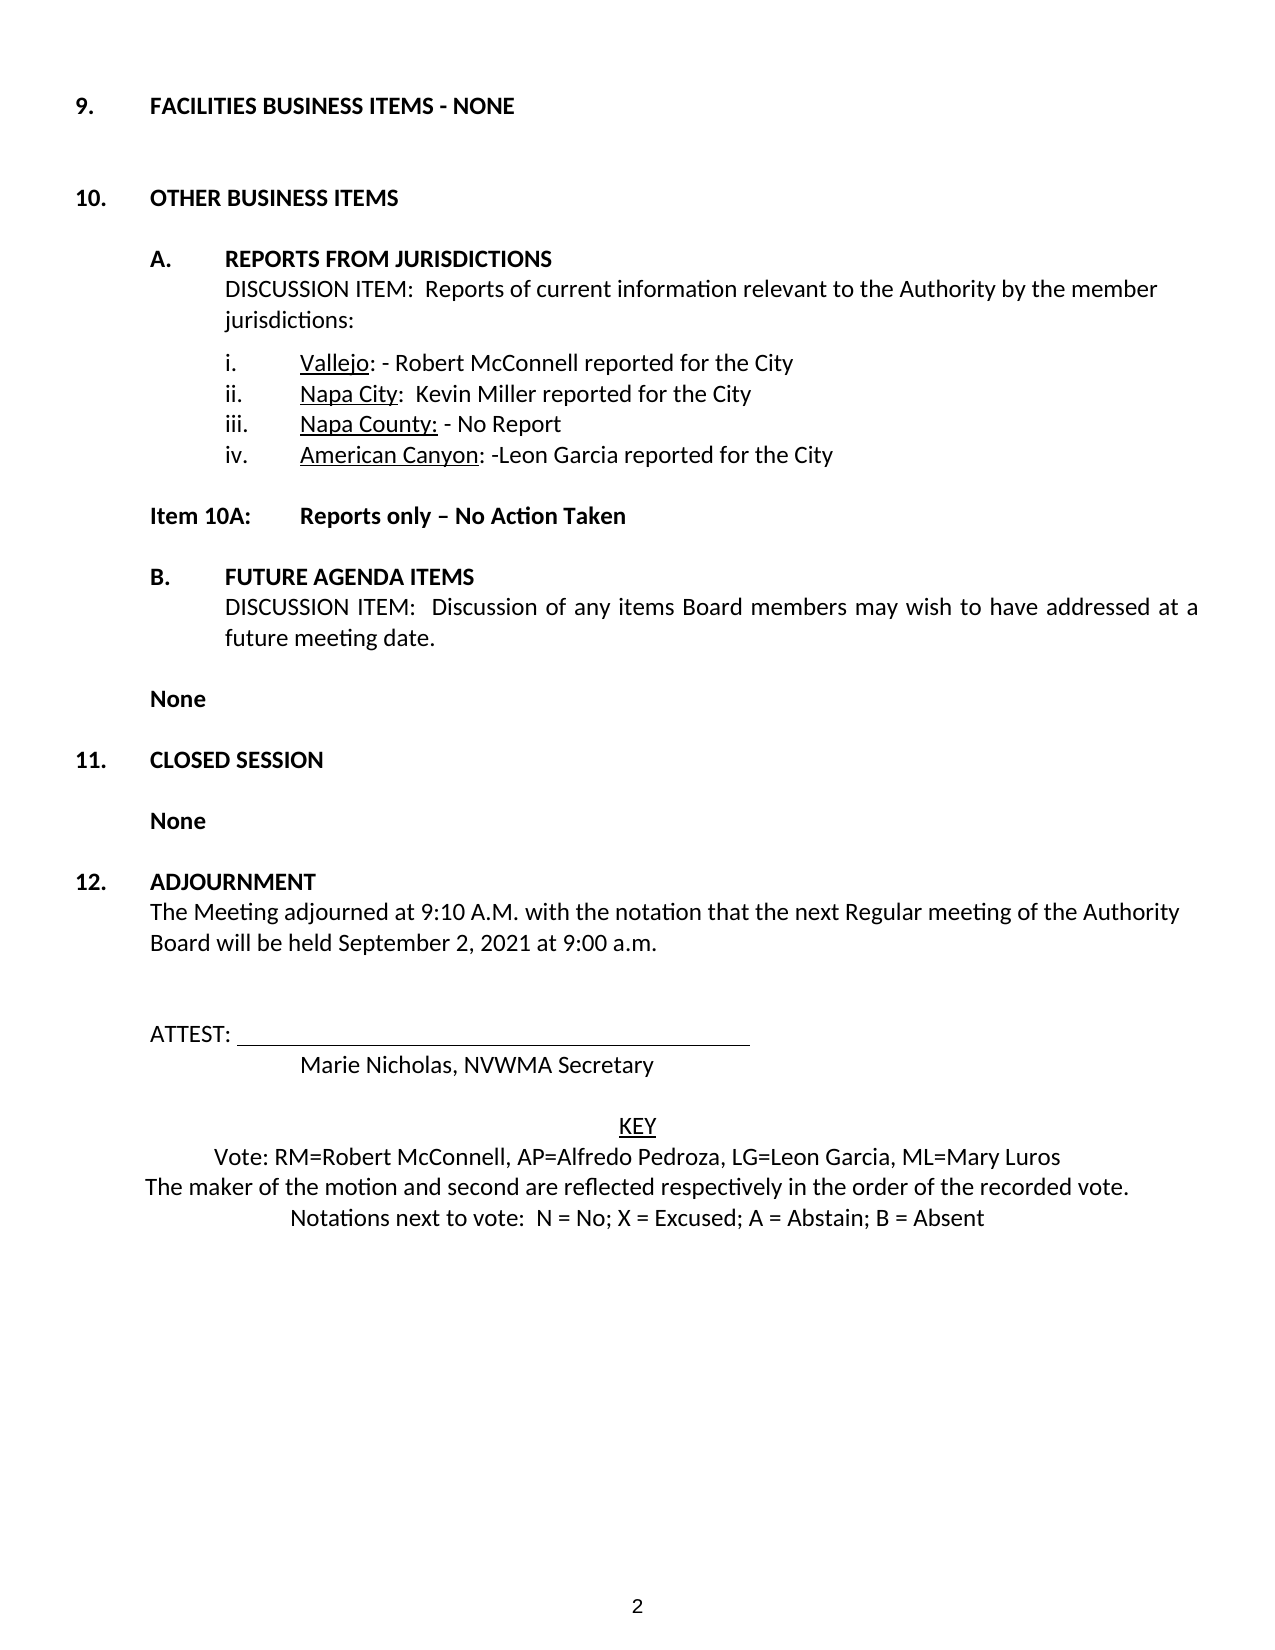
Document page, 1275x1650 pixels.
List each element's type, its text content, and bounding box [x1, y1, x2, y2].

text Marie Nicholas, NVWMA Secretary [75, 1049, 1200, 1080]
subtitle KEY [75, 1110, 1200, 1141]
text iv. American Canyon: -Leon Garcia reported for the City [225, 439, 1200, 469]
text Notations next to vote: N = No; X = Excused; A = Abstain; B = Absent [75, 1202, 1200, 1232]
subtitle 12. ADJOURNMENT [75, 866, 1200, 897]
text The Meeting adjourned at 9:10 A.M. with the notation that the next Regular meeting of the Authority Board will be held September 2, 2021 at 9:00 a.m. [150, 897, 1200, 958]
list DISCUSSION ITEM: Reports of current information relevant to the Authority by the member jurisdictions: [225, 274, 1200, 335]
text ATTEST: [75, 1019, 1200, 1049]
subtitle 10. Other Business Items [75, 182, 1200, 213]
text ii. Napa City: Kevin Miller reported for the City [225, 378, 1200, 408]
text None [75, 683, 1200, 713]
text 9. FACILITIES BUSINESS ITEMS - NONE [75, 91, 1200, 121]
text Item 10A: Reports only – No Action Taken [75, 500, 1200, 530]
list REPORTS FROM JURISDICTIONS [75, 243, 1200, 274]
text i. Vallejo: - Robert McConnell reported for the City [225, 347, 1200, 378]
text DISCUSSION ITEM: Discussion of any items Board members may wish to have addressed at a future meeting date. [225, 591, 1200, 652]
text None [75, 805, 1200, 836]
text The maker of the motion and second are reflected respectively in the order of the recorded vote. [75, 1171, 1200, 1202]
text 11. CLOSED SESSION [75, 744, 1200, 774]
text Vote: RM=Robert McConnell, AP=Alfredo Pedroza, LG=Leon Garcia, ML=Mary Luros [75, 1141, 1200, 1171]
list FUTURE AGENDA ITEMS [150, 561, 1200, 591]
text iii. Napa County: - No Report [225, 408, 1200, 439]
